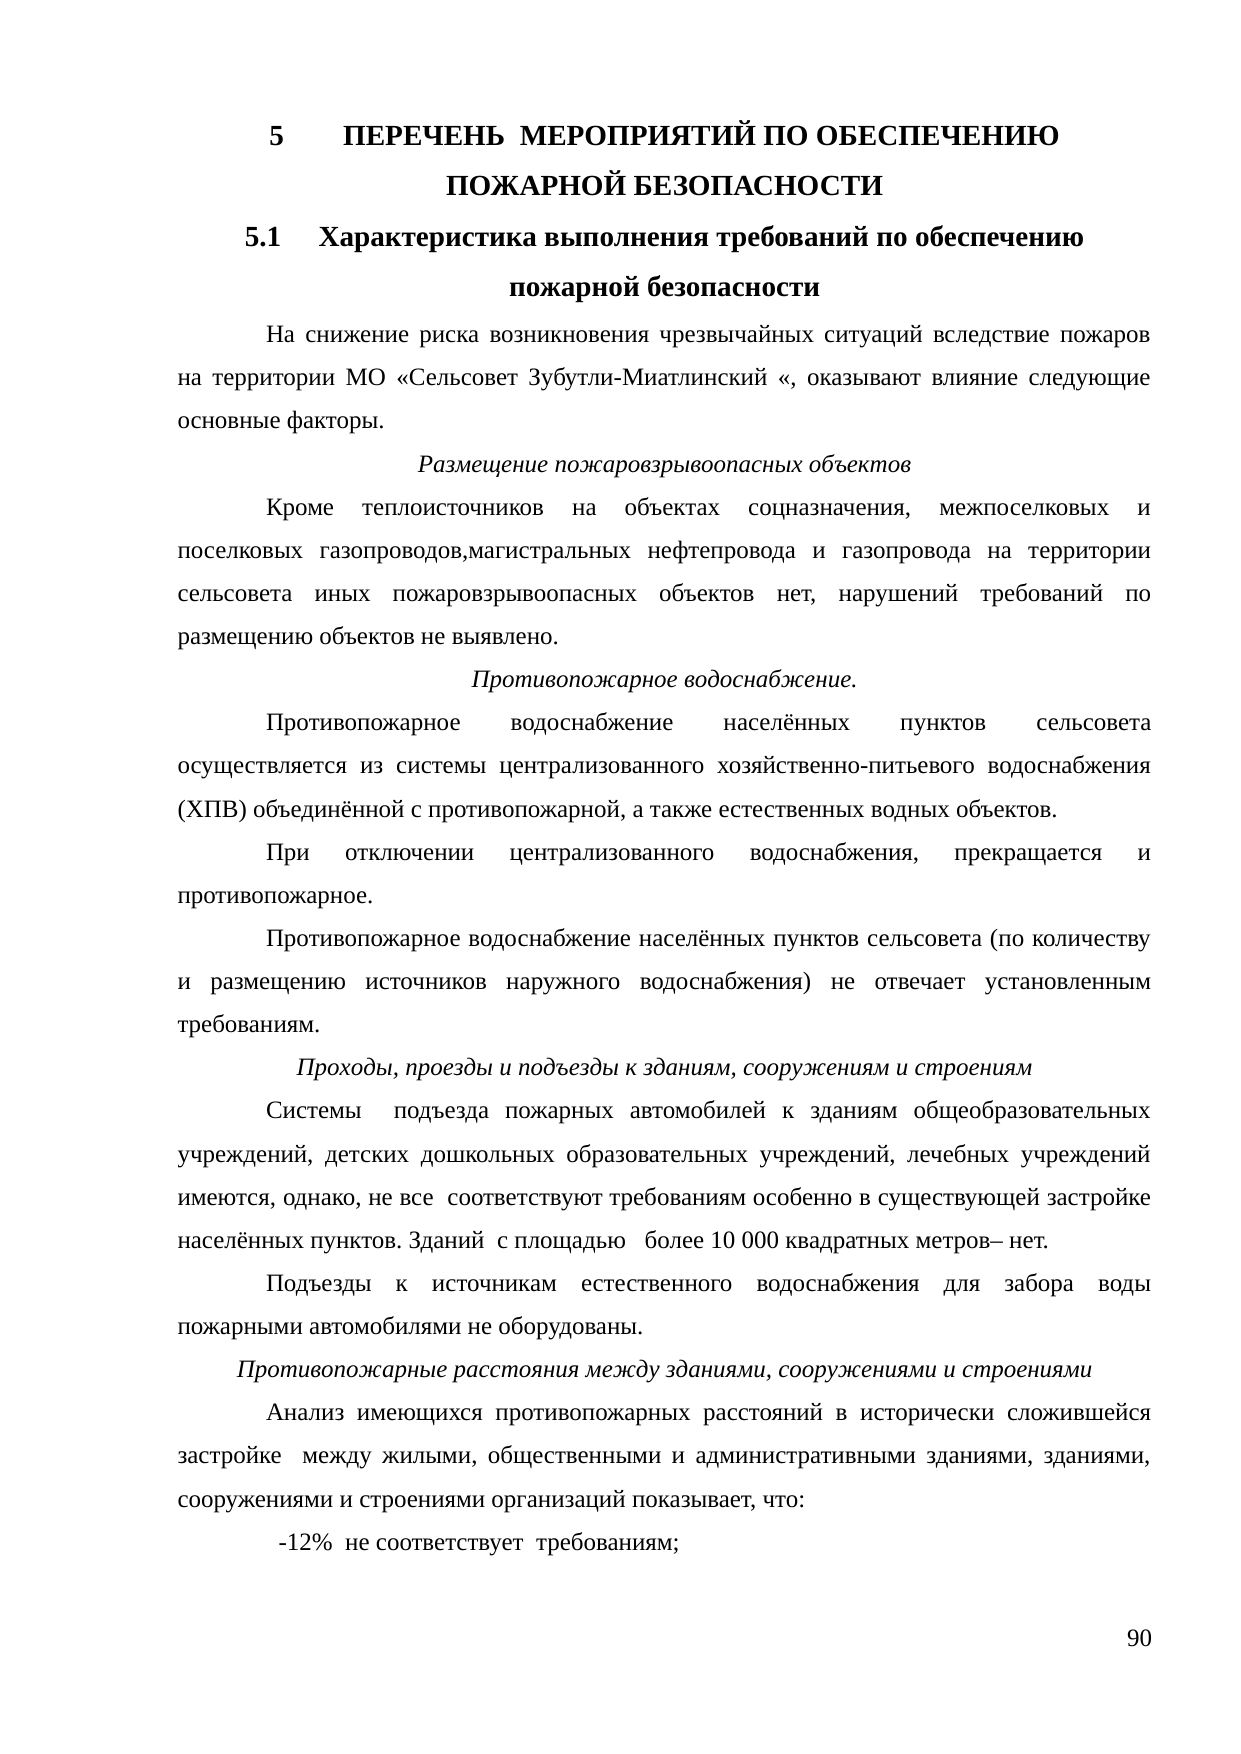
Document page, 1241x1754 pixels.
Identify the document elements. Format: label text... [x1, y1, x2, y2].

text Кроме теплоисточников на объектах соцназначения, межпоселковых и поселковых газопроводов,магистральных нефтепровода и газопровода на территории сельсовета иных пожаровзрывоопасных объектов нет, нарушений требований по размещению объектов не выявлено. [177, 492, 1152, 650]
text Проходы, проезды и подъезды к зданиям, сооружениям и строениям [177, 1052, 1152, 1081]
subtitle Характеристика выполнения требований по обеспечению пожарной безопасности [177, 219, 1152, 303]
text На снижение риска возникновения чрезвычайных ситуаций вследствие пожаров на территории МО «Сельсовет Зубутли-Миатлинский «, оказывают влияние следующие основные факторы. [177, 319, 1152, 434]
text Противопожарное водоснабжение населённых пунктов сельсовета (по количеству и размещению источников наружного водоснабжения) не отвечает установленным требованиям. [177, 923, 1152, 1038]
text Подъезды к источникам естественного водоснабжения для забора воды пожарными автомобилями не оборудованы. [177, 1268, 1152, 1340]
subtitle ПЕРЕЧЕНЬ МЕРОПРИЯТИЙ ПО ОБЕСПЕЧЕНИЮ ПОЖАРНОЙ БЕЗОПАСНОСТИ [177, 118, 1152, 202]
text Противопожарное водоснабжение населённых пунктов сельсовета осуществляется из системы централизованного хозяйственно-питьевого водоснабжения (ХПВ) объединённой с противопожарной, а также естественных водных объектов. [177, 707, 1152, 822]
text -12% не соответствует требованиям; [177, 1527, 1152, 1556]
text Размещение пожаровзрывоопасных объектов [177, 449, 1152, 477]
text При отключении централизованного водоснабжения, прекращается и противопожарное. [177, 837, 1152, 909]
text Противопожарное водоснабжение. [177, 664, 1152, 693]
text Анализ имеющихся противопожарных расстояний в исторически сложившейся застройке между жилыми, общественными и административными зданиями, зданиями, сооружениями и строениями организаций показывает, что: [177, 1397, 1152, 1512]
text Противопожарные расстояния между зданиями, сооружениями и строениями [177, 1354, 1152, 1383]
text Системы подъезда пожарных автомобилей к зданиям общеобразовательных учреждений, детских дошкольных образовательных учреждений, лечебных учреждений имеются, однако, не все соответствуют требованиям особенно в существующей застройке населённых пунктов. Зданий с площадью более 10 000 квадратных метров– нет. [177, 1096, 1152, 1254]
